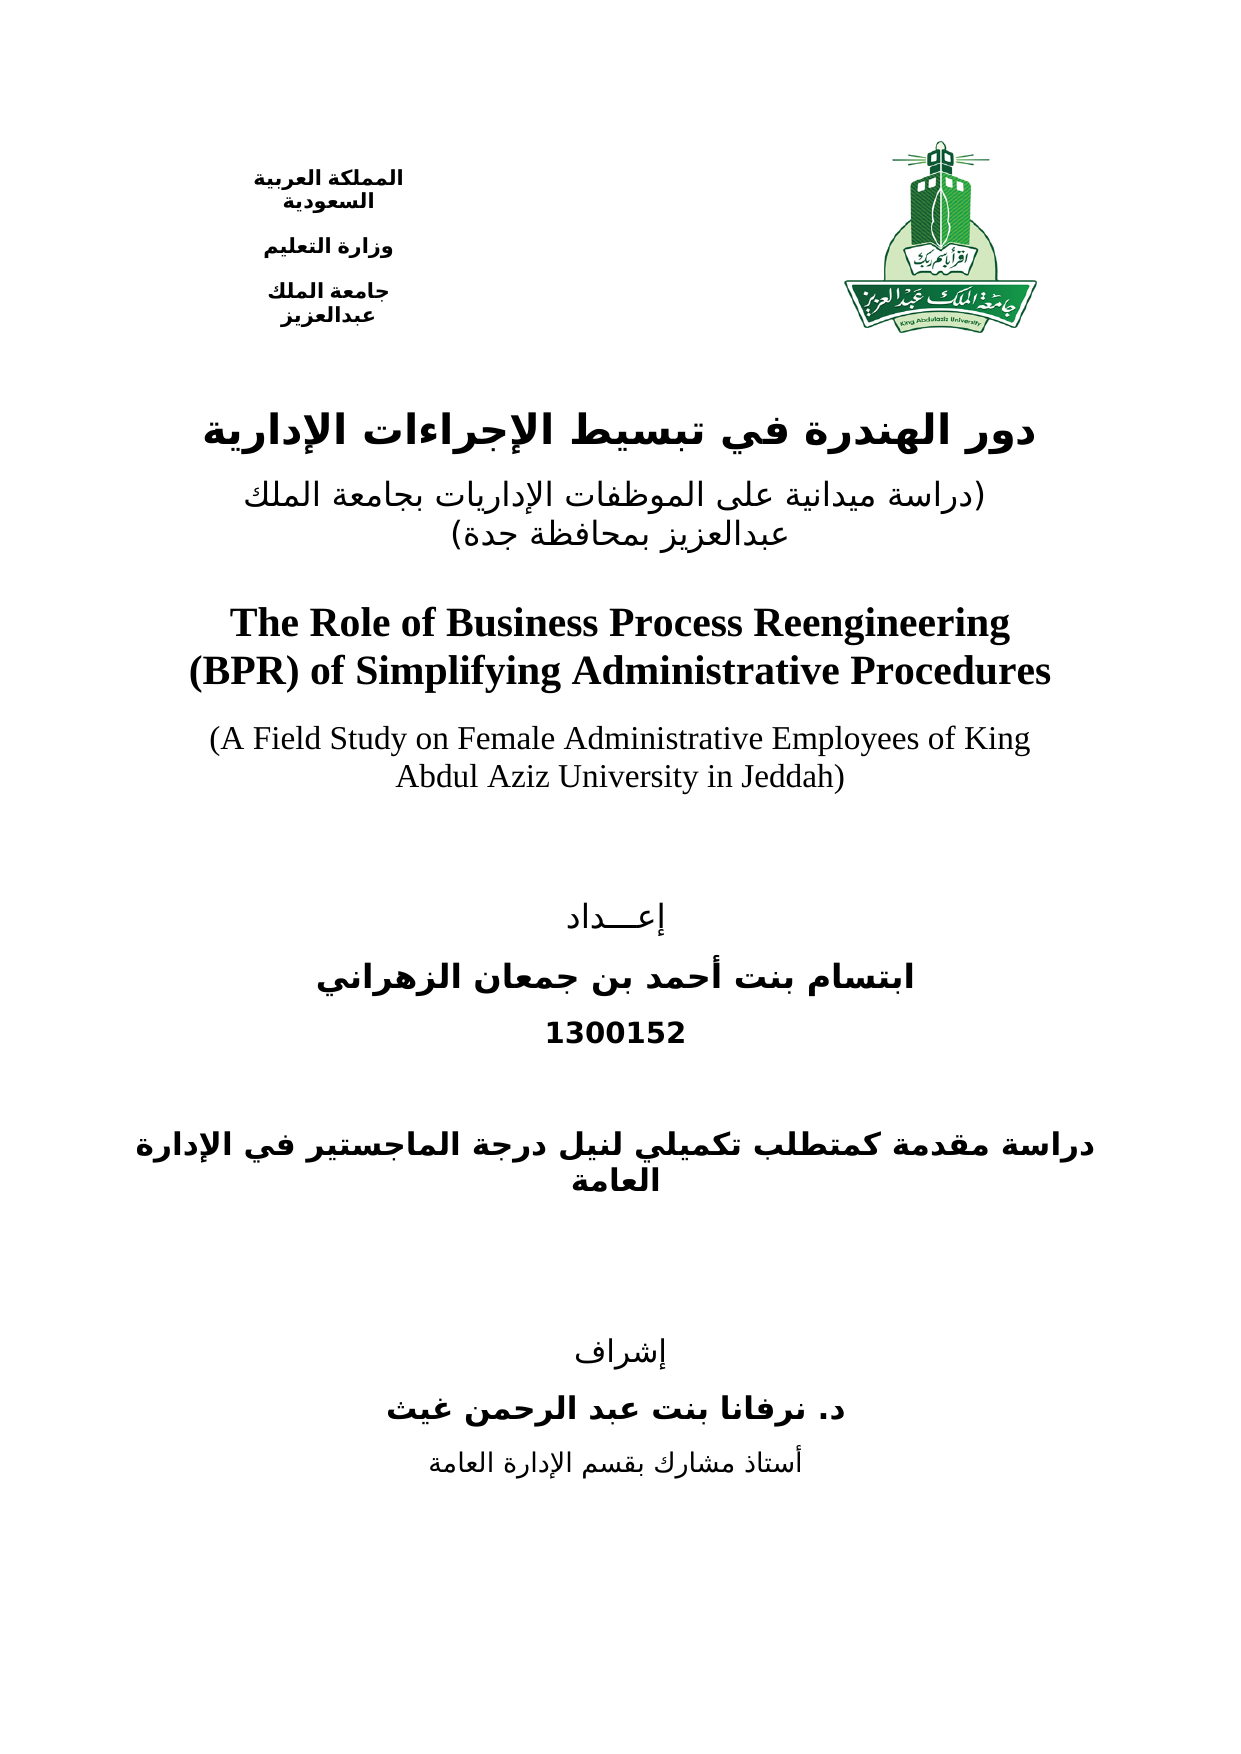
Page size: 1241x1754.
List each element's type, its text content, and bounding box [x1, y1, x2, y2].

text أستاذ مشارك بقسم الإدارة العامة [99, 1447, 1132, 1479]
text (دراسة ميدانية على الموظفات الإداريات بجامعة الملك عبدالعزيز بمحافظة جدة) [187, 475, 1053, 553]
text د. نرفانا بنت عبد الرحمن غيث [99, 1390, 1132, 1427]
text 1300152 [99, 1017, 1132, 1051]
picture [837, 131, 1042, 341]
text إعـــداد [99, 897, 1132, 936]
text دور الهندرة في تبسيط الإجراءات الإدارية [187, 406, 1053, 454]
text ابتسام بنت أحمد بن جمعان الزهراني [99, 957, 1132, 996]
text دراسة مقدمة كمتطلب تكميلي لنيل درجة الماجستير في الإدارة العامة [99, 1126, 1132, 1199]
text The Role of Business Process Reengineering (BPR) of Simplifying Administrative Procedures [187, 597, 1053, 693]
text إشراف [99, 1333, 1132, 1369]
text (A Field Study on Female Administrative Employees of King Abdul Aziz University in Jeddah) [187, 718, 1053, 795]
